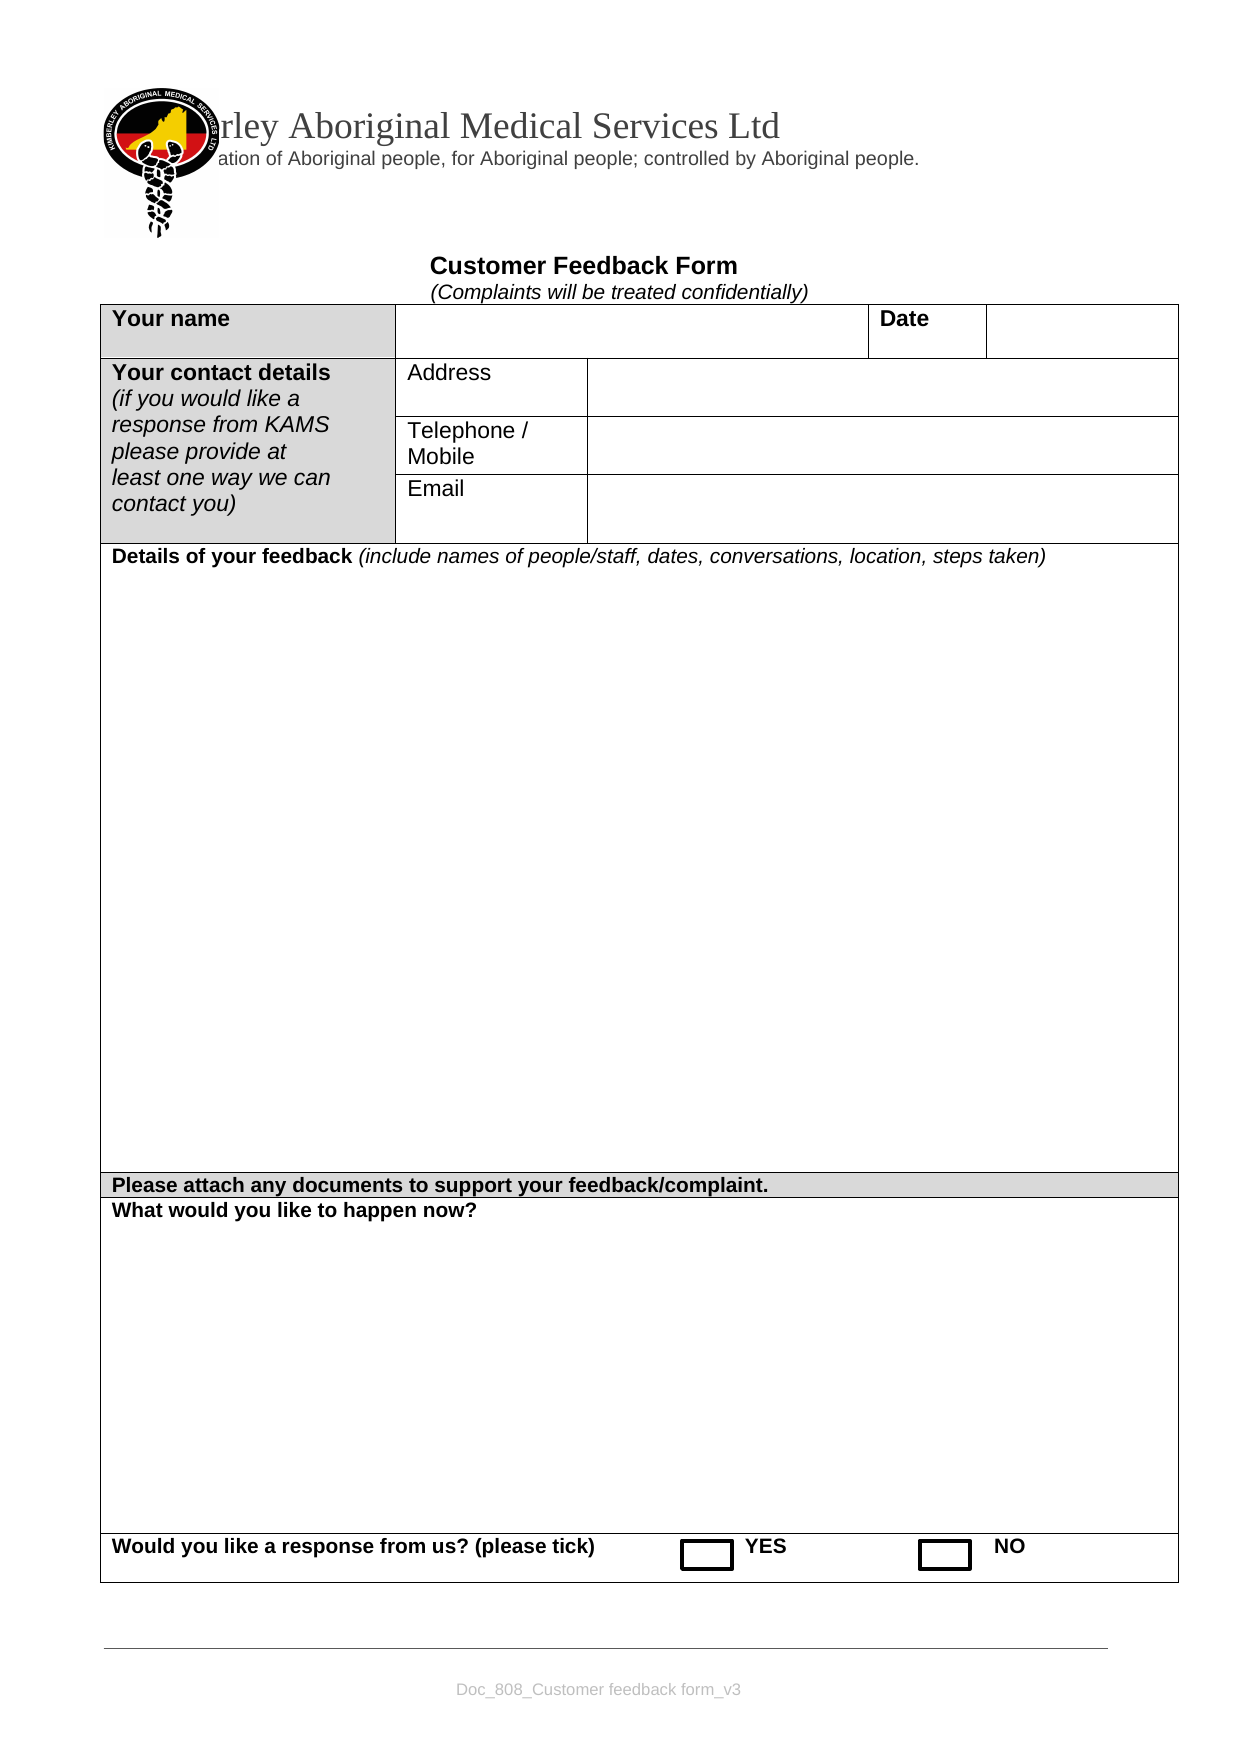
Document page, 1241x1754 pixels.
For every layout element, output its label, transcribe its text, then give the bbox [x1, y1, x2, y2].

table_cell Address [396, 359, 587, 416]
table_cell [588, 475, 1178, 543]
table_header Date [869, 305, 986, 357]
table_cell Email [396, 475, 587, 543]
table_cell Telephone / Mobile [396, 417, 587, 474]
table_cell Would you like a response from us? (please tick) YES NO [101, 1534, 1178, 1582]
table_cell [588, 417, 1178, 474]
text Customer Feedback Form [103, 251, 1064, 280]
table_cell Please attach any documents to support your feedback/complaint. [101, 1173, 1178, 1197]
table_header [987, 305, 1178, 357]
text (Complaints will be treated confidentially) [177, 280, 1064, 304]
table_header [396, 305, 868, 357]
table_cell [588, 359, 1178, 416]
table_cell Details of your feedback (include names of people/staff, dates, conversations, location, steps taken) [101, 544, 1178, 1172]
table_header Your name [101, 305, 395, 357]
table_cell Your contact details (if you would like a response from KAMS please provide at least one way we can contact you) [101, 359, 395, 543]
table_cell What would you like to happen now? [101, 1198, 1178, 1533]
picture [103, 88, 219, 238]
